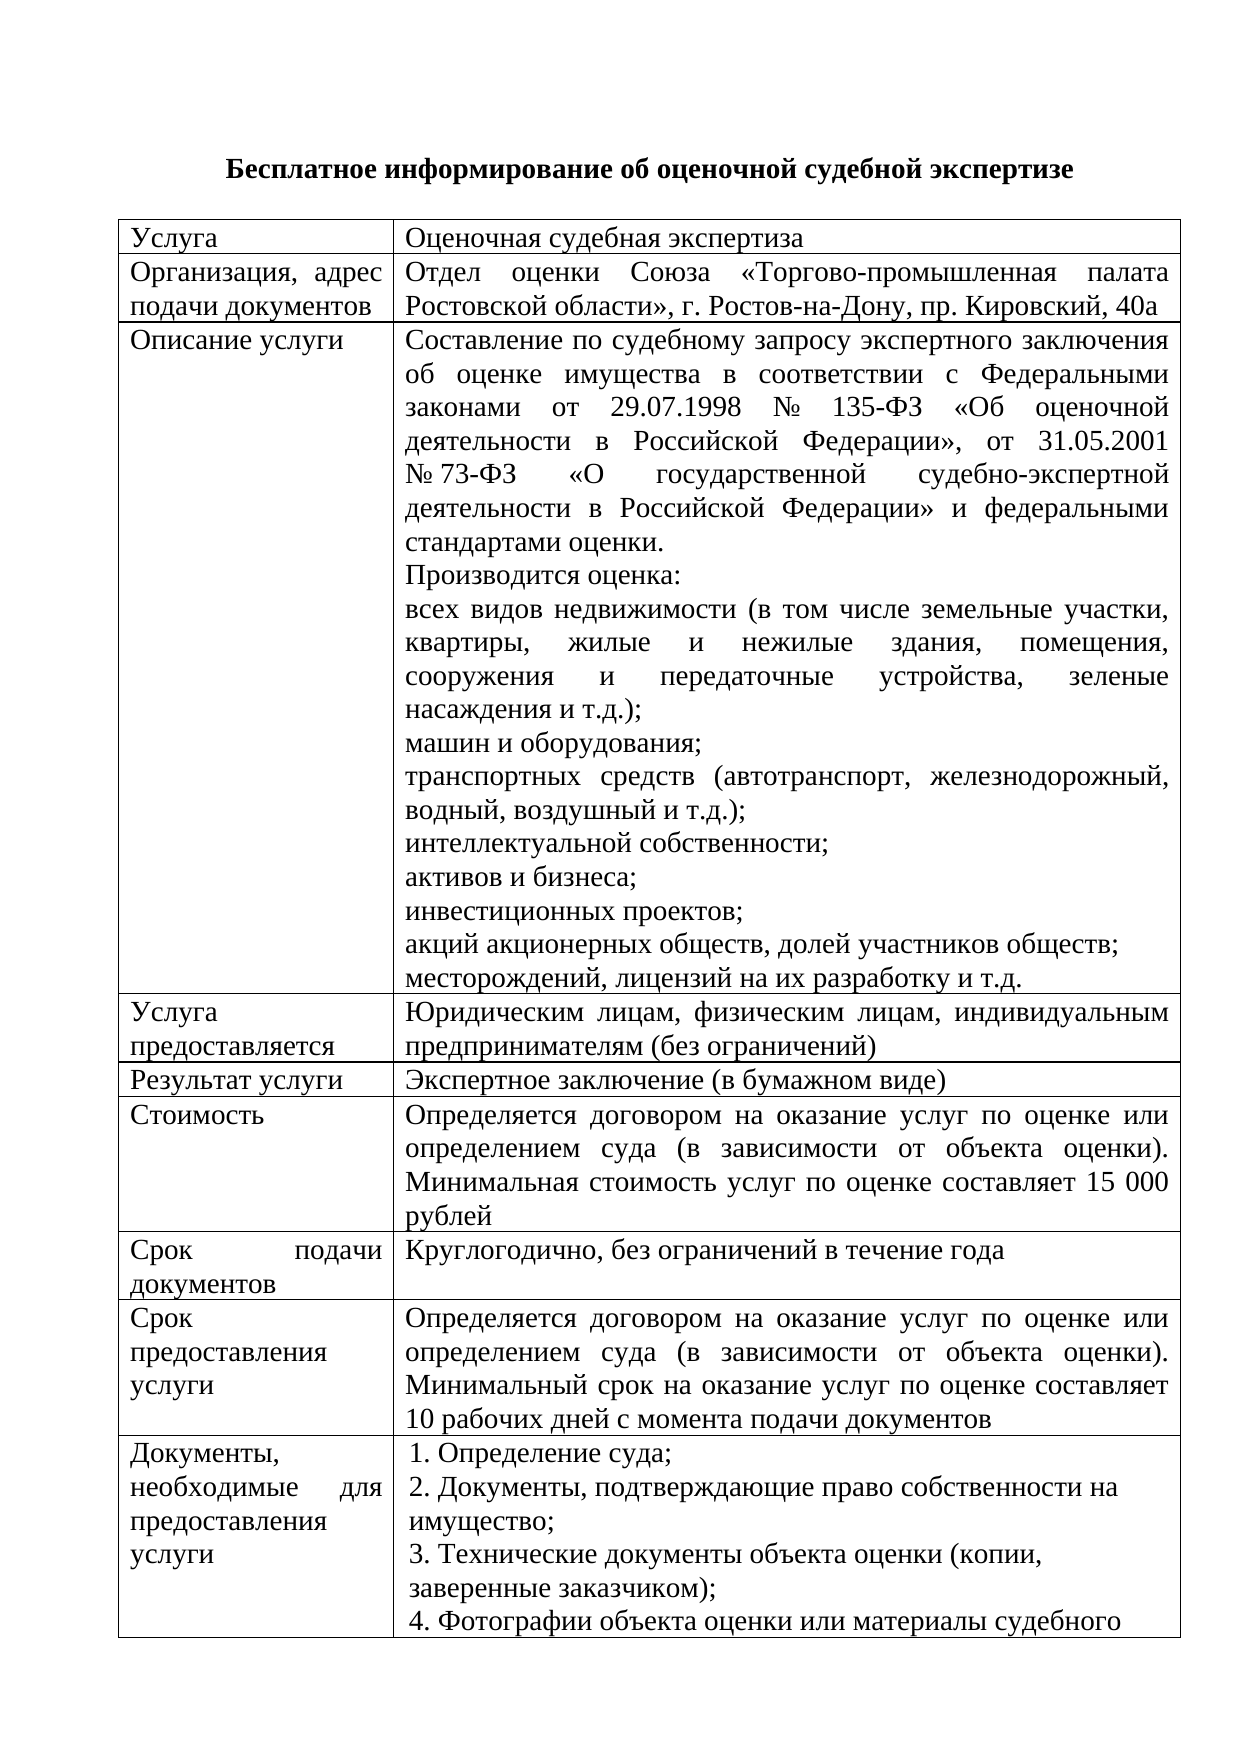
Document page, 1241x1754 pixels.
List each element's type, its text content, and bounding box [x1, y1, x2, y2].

table_cell Срок подачи документов [119, 1232, 393, 1299]
table_header Оценочная судебная экспертиза [394, 220, 1180, 253]
table_cell Срок предоставления услуги [119, 1300, 393, 1434]
table_cell Отдел оценки Союза «Торгово-промышленная палата Ростовской области», г. Ростов-на-Дону, пр. Кировский, 40а [394, 254, 1180, 321]
table_cell Круглогодично, без ограничений в течение года [394, 1232, 1180, 1299]
table_cell Результат услуги [119, 1063, 393, 1096]
table_cell Стоимость [119, 1097, 393, 1231]
table_cell Описание услуги [119, 323, 393, 993]
text Бесплатное информирование об оценочной судебной экспертизе [118, 152, 1181, 185]
table_cell Юридическим лицам, физическим лицам, индивидуальным предпринимателям (без ограничений) [394, 994, 1180, 1061]
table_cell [119, 1436, 393, 1637]
table_cell Услуга предоставляется [119, 994, 393, 1061]
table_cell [394, 1436, 1180, 1637]
table_cell Определяется договором на оказание услуг по оценке или определением суда (в зависимости от объекта оценки). Минимальная стоимость услуг по оценке составляет 15 000 рублей [394, 1097, 1180, 1231]
table_cell Составление по судебному запросу экспертного заключения об оценке имущества в соответствии с Федеральными законами от 29.07.1998 № 135-ФЗ «Об оценочной деятельности в Российской Федерации», от 31.05.2001 № 73-ФЗ «О государственной судебно-экспертной деятельности в Российской Федерации» и федеральными стандартами оценки. Производится оценка: всех видов недвижимости (в том числе земельные участки, квартиры, жилые и нежилые здания, помещения, сооружения и передаточные устройства, зеленые насаждения и т.д.); машин и оборудования; транспортных средств (автотранспорт, железнодорожный, водный, воздушный и т.д.); интеллектуальной собственности; активов и бизнеса; инвестиционных проектов; акций акционерных обществ, долей участников обществ; месторождений, лицензий на их разработку и т.д. [394, 323, 1180, 993]
table_cell Экспертное заключение (в бумажном виде) [394, 1063, 1180, 1096]
table_cell Организация, адрес подачи документов [119, 254, 393, 321]
table_cell Определяется договором на оказание услуг по оценке или определением суда (в зависимости от объекта оценки). Минимальный срок на оказание услуг по оценке составляет 10 рабочих дней с момента подачи документов [394, 1300, 1180, 1434]
table_header Услуга [119, 220, 393, 253]
